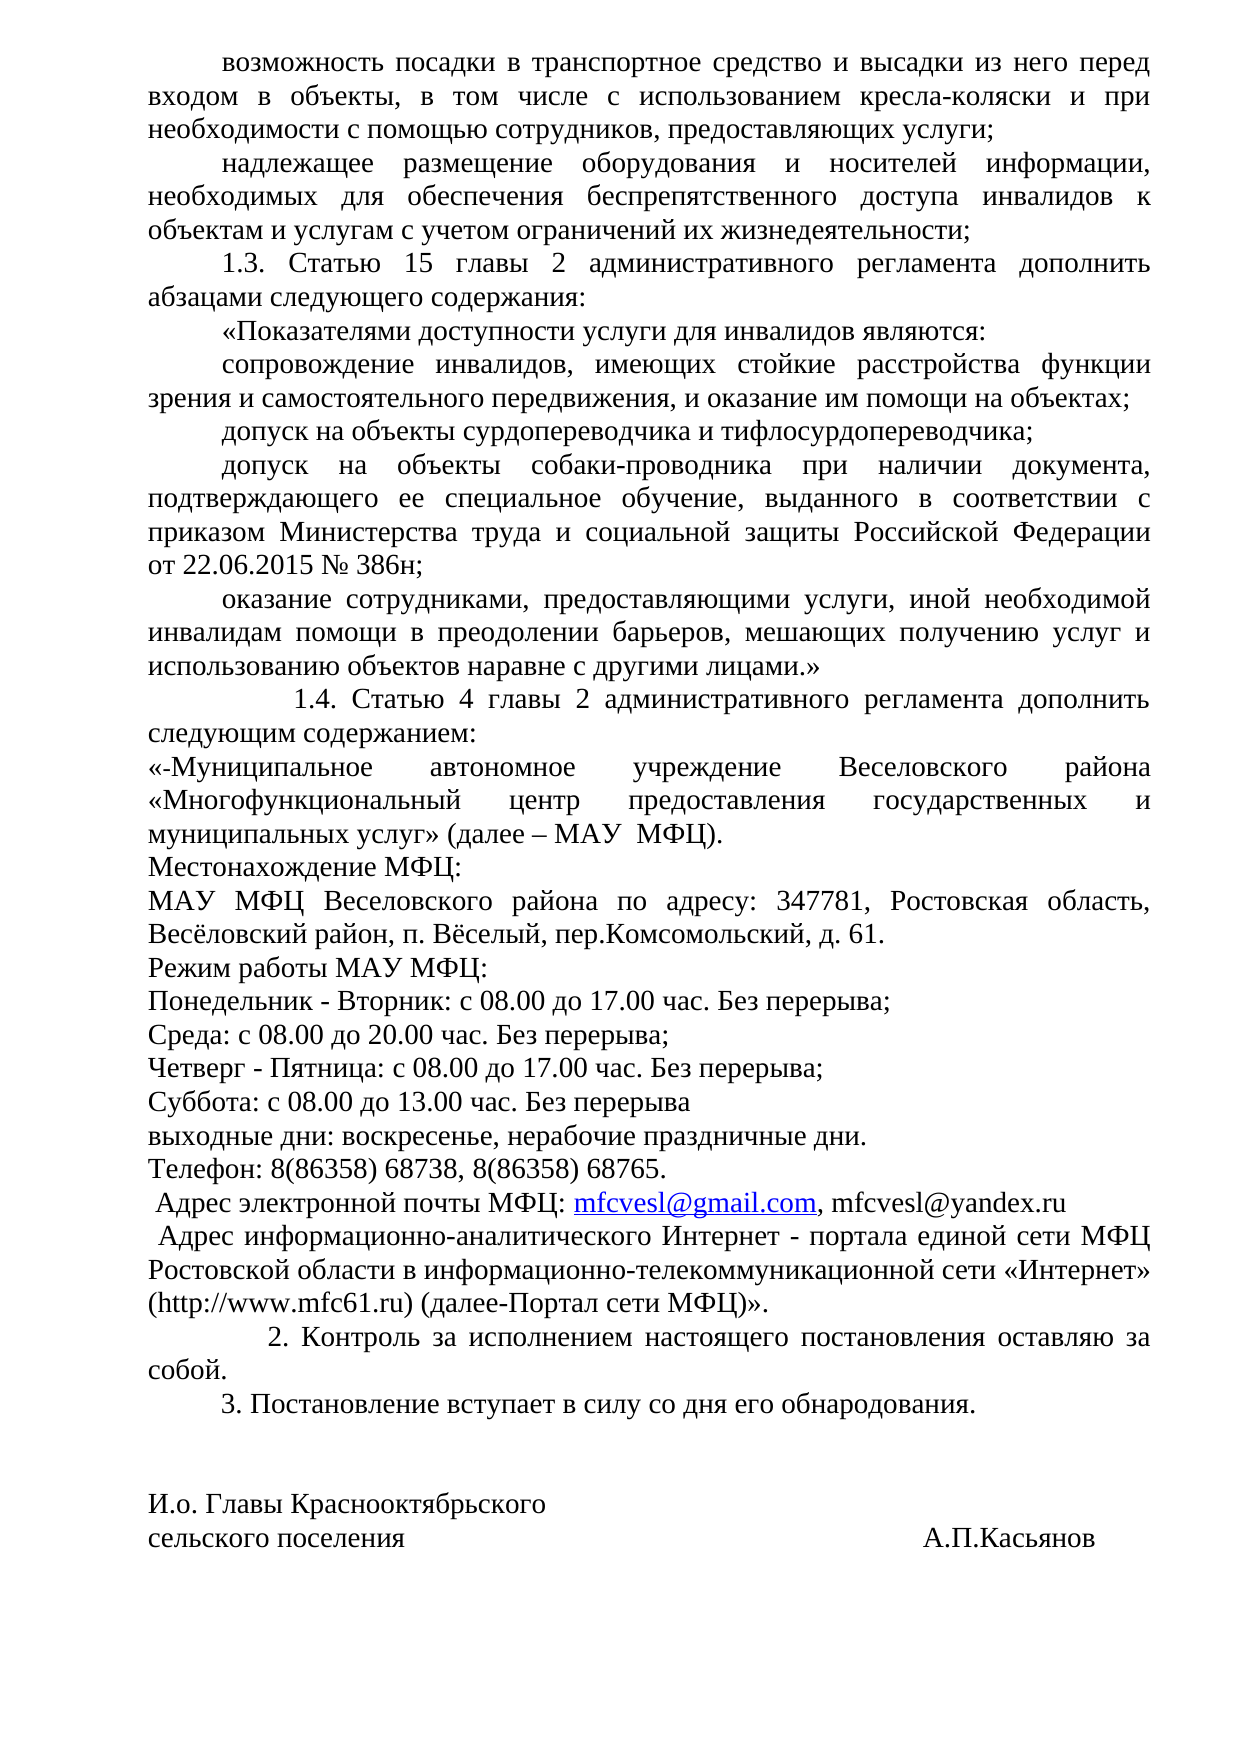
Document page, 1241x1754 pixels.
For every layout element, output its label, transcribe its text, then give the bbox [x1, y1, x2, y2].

text 2. Контроль за исполнением настоящего постановления оставляю за собой. [148, 1319, 1152, 1386]
text оказание сотрудниками, предоставляющими услуги, иной необходимой инвалидам помощи в преодолении барьеров, мешающих получению услуг и использованию объектов наравне с другими лицами.» [148, 581, 1152, 682]
text Телефон: 8(86358) 68738, 8(86358) 68765. [148, 1151, 1152, 1185]
text Адрес электронной почты МФЦ: mfcvesl@gmail.com, mfcvesl@yandex.ru [148, 1185, 1152, 1218]
text Среда: с 08.00 до 20.00 час. Без перерыва; [148, 1017, 1152, 1051]
text «Показателями доступности услуги для инвалидов являются: [148, 313, 1152, 346]
text Режим работы МАУ МФЦ: [148, 950, 1152, 983]
text Местонахождение МФЦ: [148, 849, 1152, 883]
text «-Муниципальное автономное учреждение Веселовского района «Многофункциональный центр предоставления государственных и муниципальных услуг» (далее – МАУ МФЦ). [148, 749, 1152, 849]
text 1.4. Статью 4 главы 2 административного регламента дополнить следующим содержанием: [148, 682, 1152, 749]
text сопровождение инвалидов, имеющих стойкие расстройства функции зрения и самостоятельного передвижения, и оказание им помощи на объектах; [148, 346, 1152, 413]
text МАУ МФЦ Веселовского района по адресу: 347781, Ростовская область, Весёловский район, п. Вёселый, пер.Комсомольский, д. 61. [148, 883, 1152, 950]
text возможность посадки в транспортное средство и высадки из него перед входом в объекты, в том числе с использованием кресла-коляски и при необходимости с помощью сотрудников, предоставляющих услуги; [148, 44, 1152, 145]
text допуск на объекты сурдопереводчика и тифлосурдопереводчика; [148, 413, 1152, 447]
text выходные дни: воскресенье, нерабочие праздничные дни. [148, 1118, 1152, 1151]
text допуск на объекты собаки-проводника при наличии документа, подтверждающего ее специальное обучение, выданного в соответствии с приказом Министерства труда и социальной защиты Российской Федерации от 22.06.2015 № 386н; [148, 447, 1152, 581]
text надлежащее размещение оборудования и носителей информации, необходимых для обеспечения беспрепятственного доступа инвалидов к объектам и услугам с учетом ограничений их жизнедеятельности; [148, 145, 1152, 246]
text сельского поселения А.П.Касьянов [148, 1520, 1152, 1554]
text 1.3. Статью 15 главы 2 административного регламента дополнить абзацами следующего содержания: [148, 246, 1152, 313]
text Понедельник - Вторник: с 08.00 до 17.00 час. Без перерыва; [148, 983, 1152, 1017]
text Суббота: с 08.00 до 13.00 час. Без перерыва [148, 1084, 1152, 1118]
text Адрес информационно-аналитического Интернет - портала единой сети МФЦ Ростовской области в информационно-телекоммуникационной сети «Интернет» (http://www.mfc61.ru) (далее-Портал сети МФЦ)». [148, 1218, 1152, 1319]
text Четверг - Пятница: с 08.00 до 17.00 час. Без перерыва; [148, 1051, 1152, 1084]
text И.о. Главы Краснооктябрьского [148, 1487, 1152, 1520]
text 3. Постановление вступает в силу со дня его обнародования. [148, 1386, 1152, 1419]
